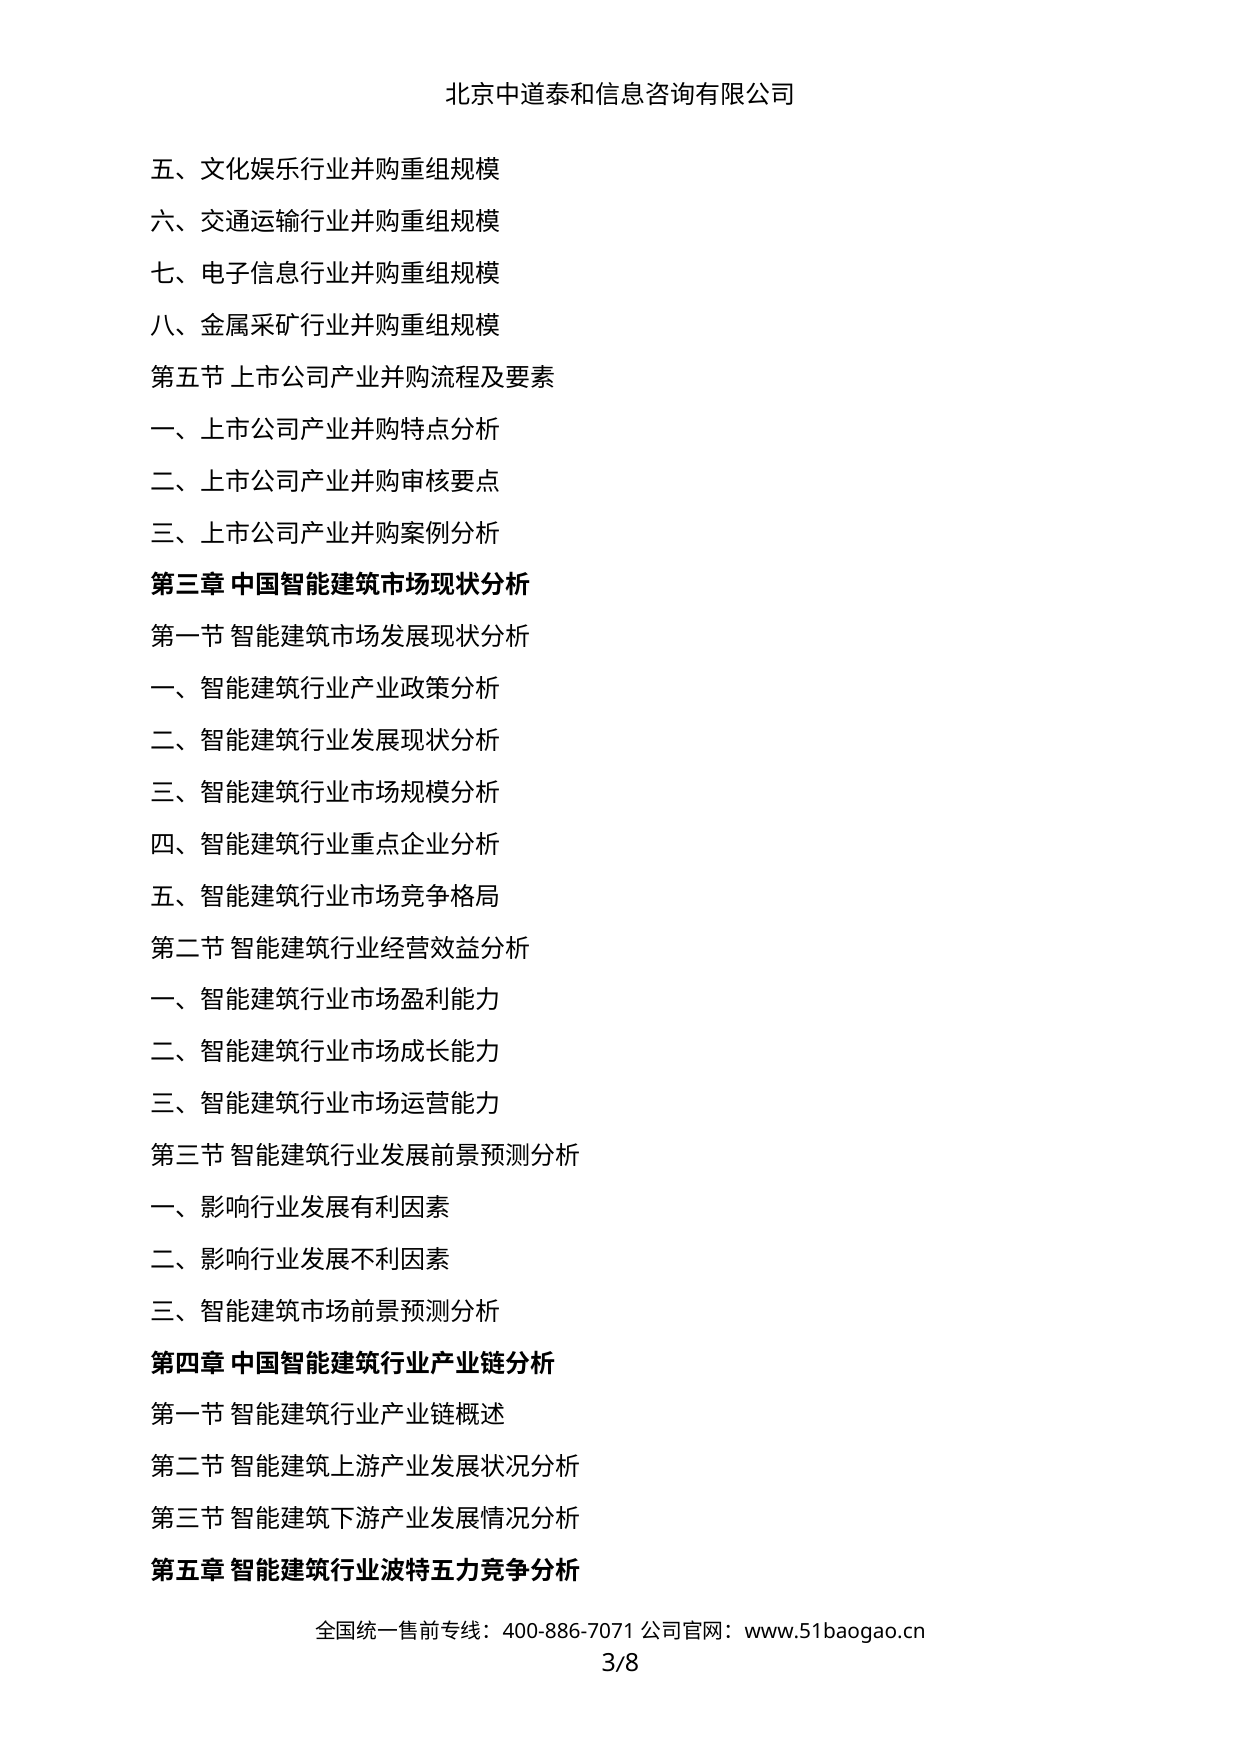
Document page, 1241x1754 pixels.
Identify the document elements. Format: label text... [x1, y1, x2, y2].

text 二、上市公司产业并购审核要点 [150, 461, 1090, 497]
text 第三节 智能建筑下游产业发展情况分析 [150, 1499, 1090, 1535]
text 三、智能建筑行业市场规模分析 [150, 772, 1090, 809]
text 一、上市公司产业并购特点分析 [150, 409, 1090, 446]
text 第一节 智能建筑行业产业链概述 [150, 1395, 1090, 1431]
text 一、智能建筑行业产业政策分析 [150, 669, 1090, 705]
text 第二节 智能建筑行业经营效益分析 [150, 928, 1090, 964]
text 二、智能建筑行业市场成长能力 [150, 1032, 1090, 1068]
text 七、电子信息行业并购重组规模 [150, 254, 1090, 290]
text 六、交通运输行业并购重组规模 [150, 202, 1090, 238]
text 第四章 中国智能建筑行业产业链分析 [150, 1343, 1090, 1379]
text 第三章 中国智能建筑市场现状分析 [150, 565, 1090, 601]
text 第一节 智能建筑市场发展现状分析 [150, 617, 1090, 653]
text 二、影响行业发展不利因素 [150, 1239, 1090, 1276]
text 八、金属采矿行业并购重组规模 [150, 306, 1090, 342]
text 一、智能建筑行业市场盈利能力 [150, 980, 1090, 1016]
text 第二节 智能建筑上游产业发展状况分析 [150, 1447, 1090, 1483]
text 五、文化娱乐行业并购重组规模 [150, 150, 1090, 186]
text 第五章 智能建筑行业波特五力竞争分析 [150, 1551, 1090, 1587]
text 一、影响行业发展有利因素 [150, 1187, 1090, 1224]
text 四、智能建筑行业重点企业分析 [150, 824, 1090, 861]
text 三、智能建筑行业市场运营能力 [150, 1084, 1090, 1120]
text 五、智能建筑行业市场竞争格局 [150, 876, 1090, 912]
text 二、智能建筑行业发展现状分析 [150, 721, 1090, 757]
text 第五节 上市公司产业并购流程及要素 [150, 357, 1090, 394]
text 第三节 智能建筑行业发展前景预测分析 [150, 1136, 1090, 1172]
text 三、上市公司产业并购案例分析 [150, 513, 1090, 549]
text 三、智能建筑市场前景预测分析 [150, 1291, 1090, 1327]
